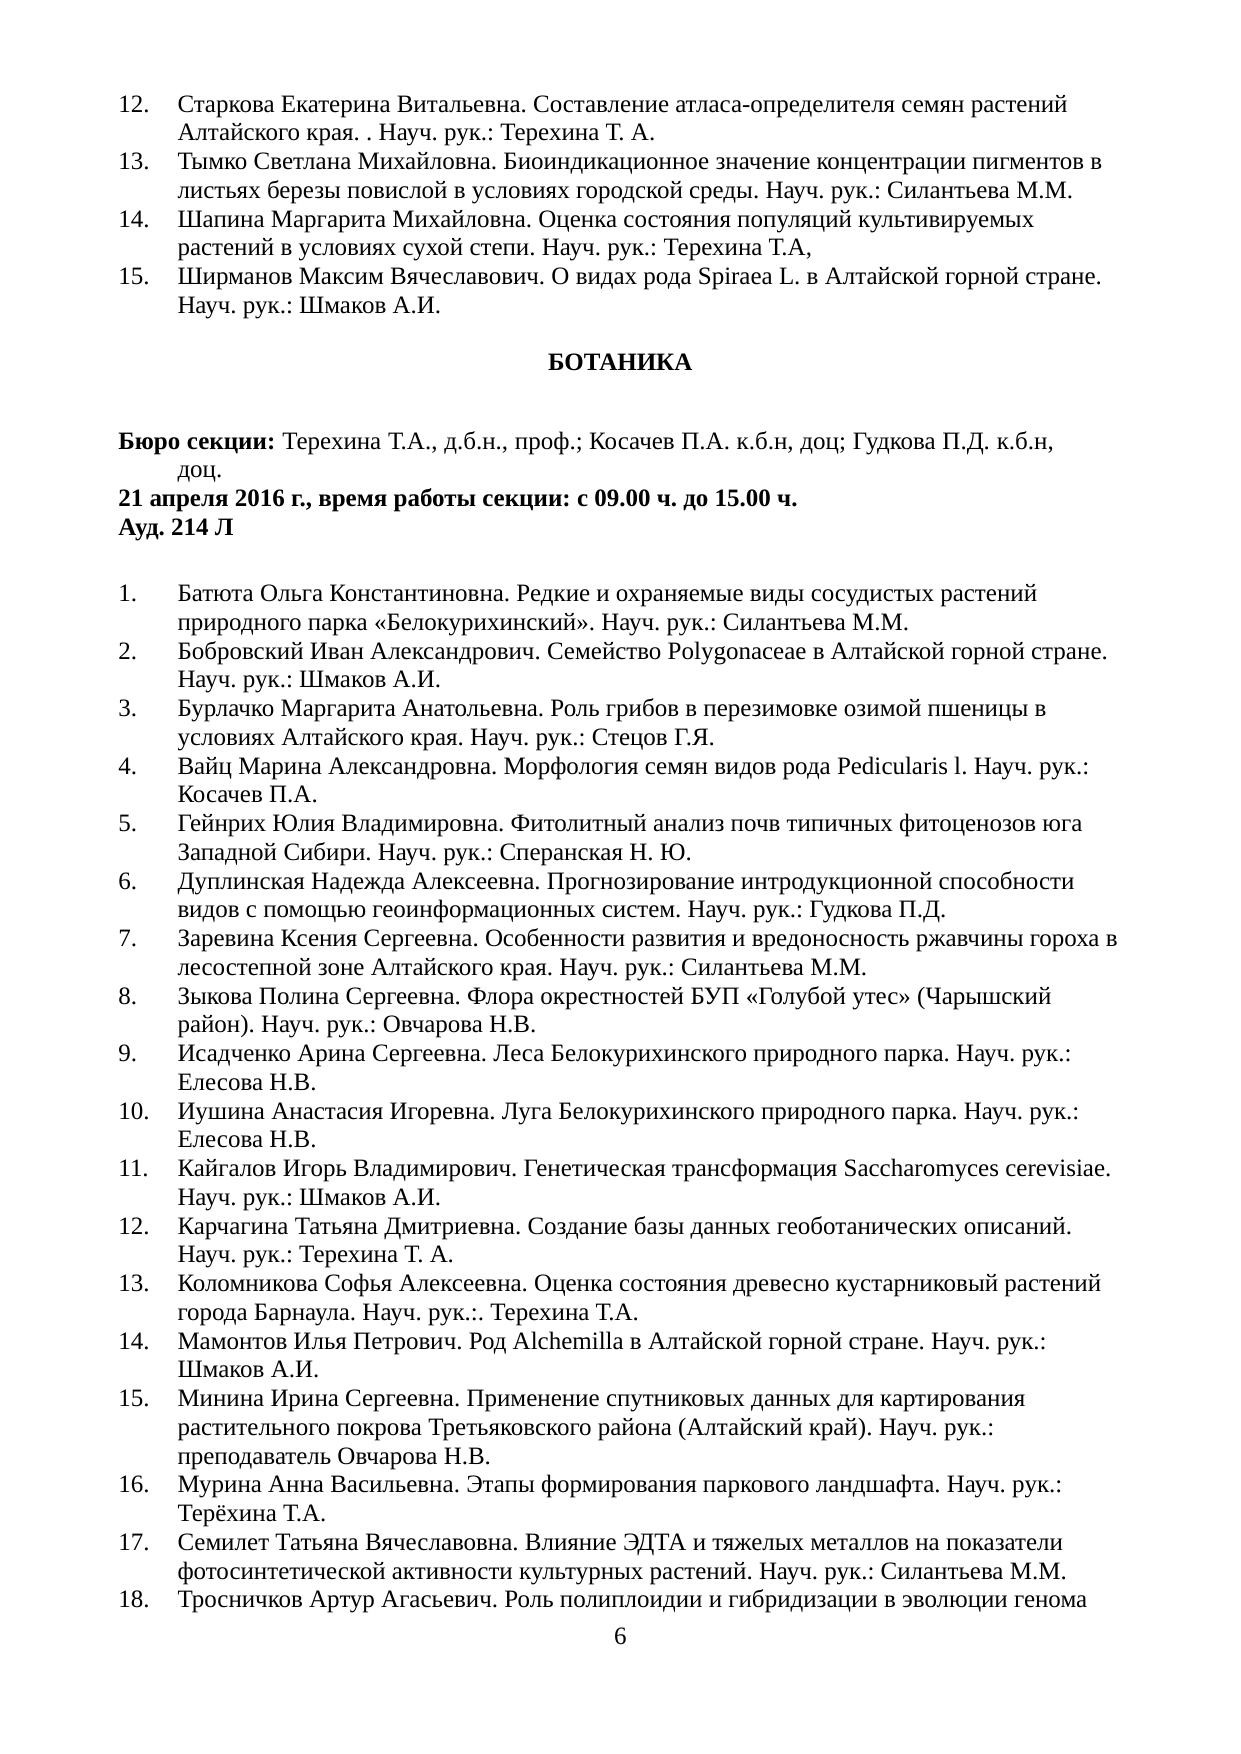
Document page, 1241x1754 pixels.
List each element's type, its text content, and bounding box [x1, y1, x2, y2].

list Карчагина Татьяна Дмитриевна. Создание базы данных геоботанических описаний. Науч. рук.: Терехина Т. А. [118, 1211, 1122, 1268]
list Минина Ирина Сергеевна. Применение спутниковых данных для картирования растительного покрова Третьяковского района (Алтайский край). Науч. рук.: преподаватель Овчарова Н.В. [118, 1383, 1122, 1469]
list Зыкова Полина Сергеевна. Флора окрестностей БУП «Голубой утес» (Чарышский район). Науч. рук.: Овчарова Н.В. [118, 981, 1122, 1038]
list Тымко Светлана Михайловна. Биоиндикационное значение концентрации пигментов в листьях березы повислой в условиях городской среды. Науч. рук.: Силантьева М.М. [118, 146, 1122, 204]
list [118, 1584, 1122, 1613]
list Мамонтов Илья Петрович. Род Alchemilla в Алтайской горной стране. Науч. рук.: Шмаков А.И. [118, 1326, 1122, 1383]
list Вайц Марина Александровна. Морфология семян видов рода Pedicularis l. Науч. рук.: Косачев П.А. [118, 751, 1122, 808]
list Гейнрих Юлия Владимировна. Фитолитный анализ почв типичных фитоценозов юга Западной Сибири. Науч. рук.: Сперанская Н. Ю. [118, 808, 1122, 866]
text 21 апреля 2016 г., время работы секции: с 09.00 ч. до 15.00 ч. [118, 483, 1055, 512]
list Исадченко Арина Сергеевна. Леса Белокурихинского природного парка. Науч. рук.: Елесова Н.В. [118, 1038, 1122, 1096]
list Старкова Екатерина Витальевна. Составление атласа-определителя семян растений Алтайского края. . Науч. рук.: Терехина Т. А. [118, 89, 1122, 146]
list Батюта Ольга Константиновна. Редкие и охраняемые виды сосудистых растений природного парка «Белокурихинский». Науч. рук.: Силантьева М.М. [118, 578, 1122, 636]
text Ауд. 214 Л [118, 512, 1055, 541]
list Кайгалов Игорь Владимирович. Генетическая трансформация Saccharomyces cerevisiae. Науч. рук.: Шмаков А.И. [118, 1153, 1122, 1211]
list Бурлачко Маргарита Анатольевна. Роль грибов в перезимовке озимой пшеницы в условиях Алтайского края. Науч. рук.: Стецов Г.Я. [118, 693, 1122, 751]
list Заревина Ксения Сергеевна. Особенности развития и вредоносность ржавчины гороха в лесостепной зоне Алтайского края. Науч. рук.: Силантьева М.М. [118, 923, 1122, 981]
list Семилет Татьяна Вячеславовна. Влияние ЭДТА и тяжелых металлов на показатели фотосинтетической активности культурных растений. Науч. рук.: Силантьева М.М. [118, 1527, 1122, 1584]
text Бюро секции: Терехина Т.А., д.б.н., проф.; Косачев П.А. к.б.н, доц; Гудкова П.Д. к.б.н, доц. [118, 426, 1055, 483]
list Ширманов Максим Вячеславович. О видах рода Spiraea L. в Алтайской горной стране. Науч. рук.: Шмаков А.И. [118, 261, 1122, 319]
list Иушина Анастасия Игоревна. Луга Белокурихинского природного парка. Науч. рук.: Елесова Н.В. [118, 1096, 1122, 1153]
list Мурина Анна Васильевна. Этапы формирования паркового ландшафта. Науч. рук.: Терёхина Т.А. [118, 1469, 1122, 1527]
list Коломникова Софья Алексеевна. Оценка состояния древесно кустарниковый растений города Барнаула. Науч. рук.:. Терехина Т.А. [118, 1268, 1122, 1326]
text БОТАНИКА [118, 347, 1122, 376]
list Дуплинская Надежда Алексеевна. Прогнозирование интродукционной способности видов с помощью геоинформационных систем. Науч. рук.: Гудкова П.Д. [118, 866, 1122, 923]
list Бобровский Иван Александрович. Семейство Polygonaceae в Алтайской горной стране. Науч. рук.: Шмаков А.И. [118, 636, 1122, 693]
list Шапина Маргарита Михайловна. Оценка состояния популяций культивируемых растений в условиях сухой степи. Науч. рук.: Терехина Т.А, [118, 204, 1122, 261]
